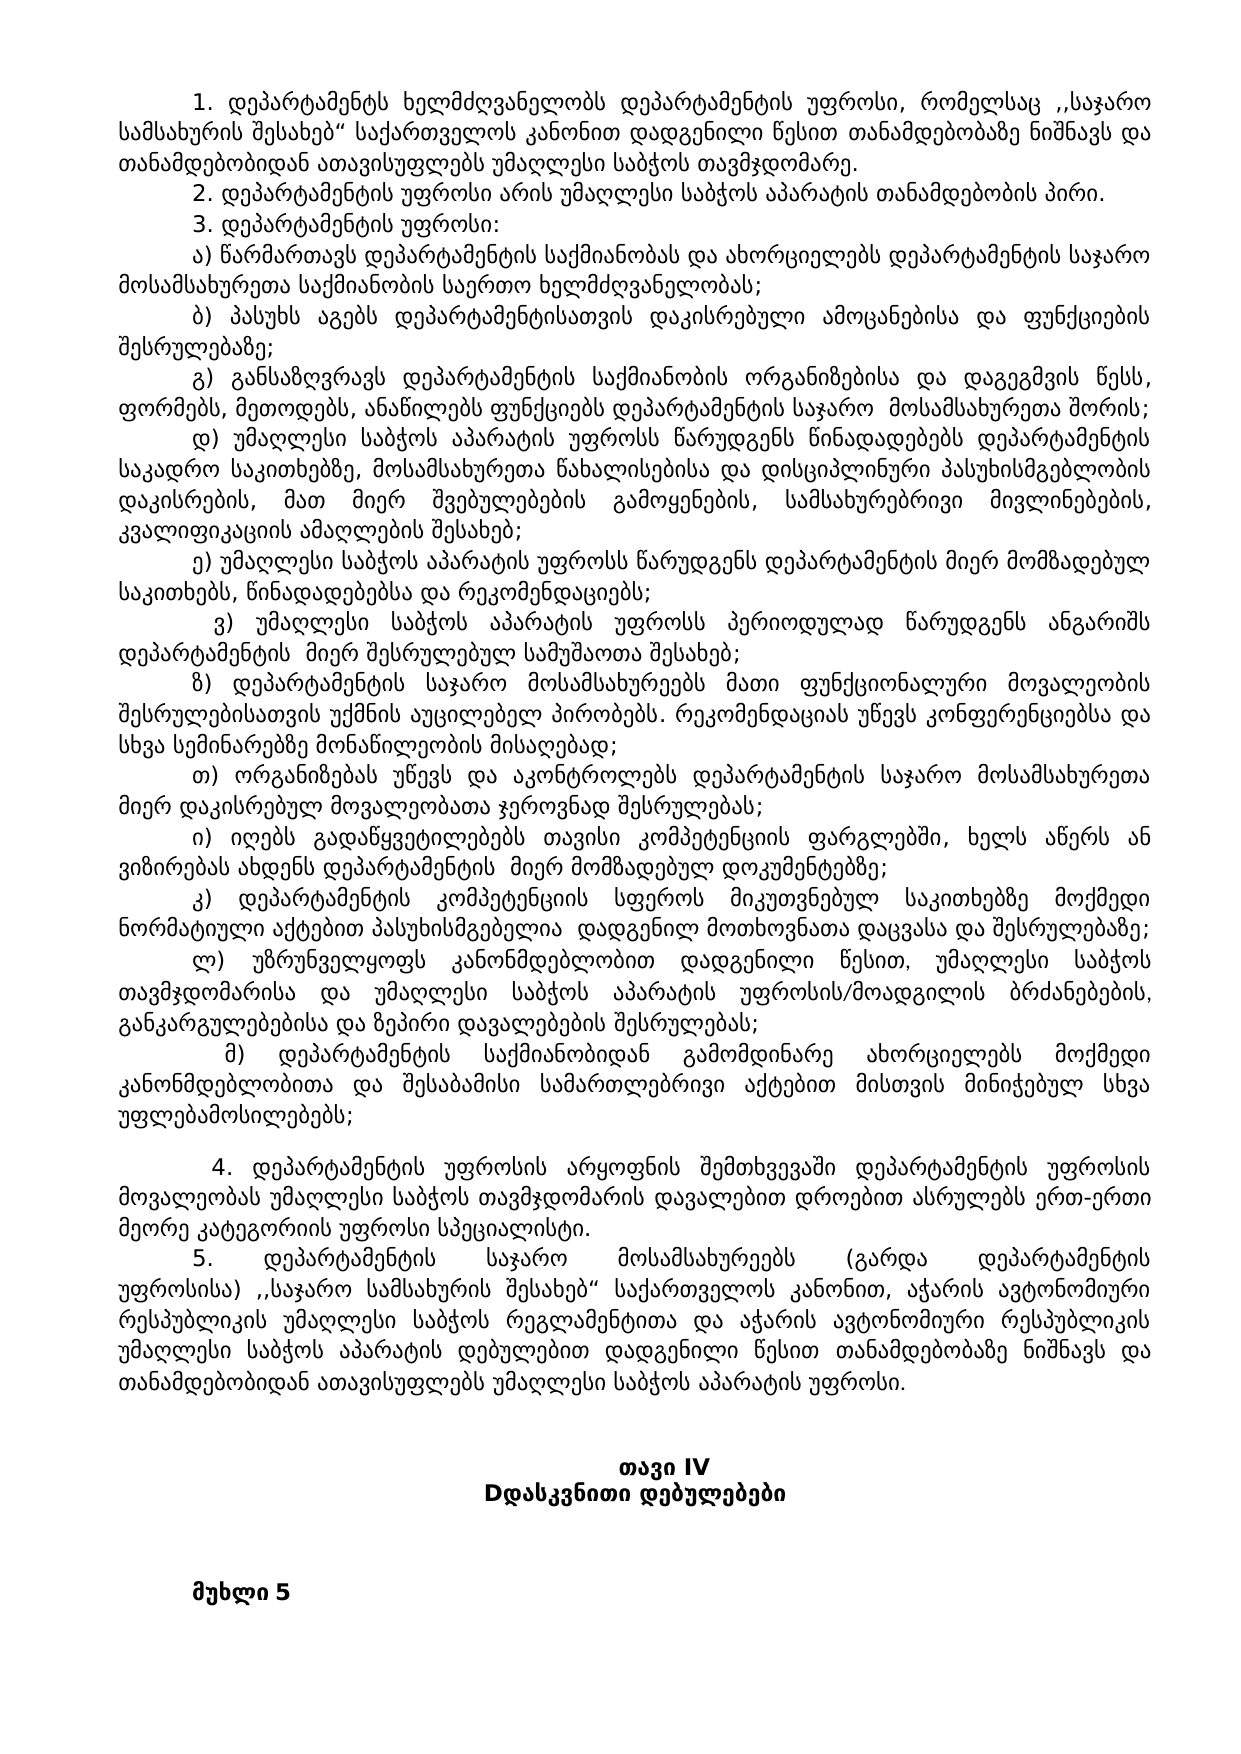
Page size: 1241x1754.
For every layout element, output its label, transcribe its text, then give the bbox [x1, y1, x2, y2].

text 2. დეპარტამენტის უფროსი არის უმაღლესი საბჭოს აპარატის თანამდებობის პირი. [118, 181, 1152, 207]
text ბ) პასუხს აგებს დეპარტამენტისათვის დაკისრებული ამოცანებისა და ფუნქციების შესრულებაზე; [118, 303, 1152, 360]
text დ) უმაღლესი საბჭოს აპარატის უფროსს წარუდგენს წინადადებებს დეპარტამენტის საკადრო საკითხებზე, მოსამსახურეთა წახალისებისა და დისციპლინური პასუხისმგებლობის დაკისრების, მათ მიერ შვებულებების გამოყენების, სამსახურებრივი მივლინებების, კვალიფიკაციის ამაღლების შესახებ; [118, 426, 1152, 544]
text ე) უმაღლესი საბჭოს აპარატის უფროსს წარუდგენს დეპარტამენტის მიერ მომზადებულ საკითხებს, წინადადებებსა და რეკომენდაციებს; [118, 548, 1152, 605]
text 1. დეპარტამენტს ხელმძღვანელობს დეპარტამენტის უფროსი, რომელსაც ,,საჯარო სამსახურის შესახებ“ საქართველოს კანონით დადგენილი წესით თანამდებობაზე ნიშნავს და თანამდებობიდან ათავისუფლებს უმაღლესი საბჭოს თავმჯდომარე. [118, 89, 1152, 177]
text Dდასკვნითი დებულებები [118, 1480, 1152, 1507]
text მ) დეპარტამენტის საქმიანობიდან გამომდინარე ახორციელებს მოქმედი კანონმდებლობითა და შესაბამისი სამართლებრივი აქტებით მისთვის მინიჭებულ სხვა უფლებამოსილებებს; [118, 1041, 1152, 1129]
text 3. დეპარტამენტის უფროსი: [118, 211, 1152, 238]
text 5. დეპარტამენტის საჯარო მოსამსახურეებს (გარდა დეპარტამენტის უფროსისა) ,,საჯარო სამსახურის შესახებ“ საქართველოს კანონით, აჭარის ავტონომიური რესპუბლიკის უმაღლესი საბჭოს რეგლამენტითა და აჭარის ავტონომიური რესპუბლიკის უმაღლესი საბჭოს აპარატის დებულებით დადგენილი წესით თანამდებობაზე ნიშნავს და თანამდებობიდან ათავისუფლებს უმაღლესი საბჭოს აპარატის უფროსი. [118, 1246, 1152, 1396]
text ა) წარმართავს დეპარტამენტის საქმიანობას და ახორციელებს დეპარტამენტის საჯარო მოსამსახურეთა საქმიანობის საერთო ხელმძღვანელობას; [118, 242, 1152, 299]
text თავი IV [118, 1454, 1152, 1480]
text გ) განსაზღვრავს დეპარტამენტის საქმიანობის ორგანიზებისა და დაგეგმვის წესს, ფორმებს, მეთოდებს, ანაწილებს ფუნქციებს დეპარტამენტის საჯარო მოსამსახურეთა შორის; [118, 364, 1152, 422]
text მუხლი 5 [118, 1575, 1152, 1607]
text ი) იღებს გადაწყვეტილებებს თავისი კომპეტენციის ფარგლებში, ხელს აწერს ან ვიზირებას ახდენს დეპარტამენტის მიერ მომზადებულ დოკუმენტებზე; [118, 824, 1152, 881]
text ვ) უმაღლესი საბჭოს აპარატის უფროსს პერიოდულად წარუდგენს ანგარიშს დეპარტამენტის მიერ შესრულებულ სამუშაოთა შესახებ; [118, 609, 1152, 667]
text ლ) უზრუნველყოფს კანონმდებლობით დადგენილი წესით, უმაღლესი საბჭოს თავმჯდომარისა და უმაღლესი საბჭოს აპარატის უფროსის/მოადგილის ბრძანებების, განკარგულებებისა და ზეპირი დავალებების შესრულებას; [118, 946, 1152, 1037]
text 4. დეპარტამენტის უფროსის არყოფნის შემთხვევაში დეპარტამენტის უფროსის მოვალეობას უმაღლესი საბჭოს თავმჯდომარის დავალებით დროებით ასრულებს ერთ-ერთი მეორე კატეგორიის უფროსი სპეციალისტი. [118, 1154, 1152, 1242]
text ზ) დეპარტამენტის საჯარო მოსამსახურეებს მათი ფუნქციონალური მოვალეობის შესრულებისათვის უქმნის აუცილებელ პირობებს. რეკომენდაციას უწევს კონფერენციებსა და სხვა სემინარებზე მონაწილეობის მისაღებად; [118, 671, 1152, 758]
text კ) დეპარტამენტის კომპეტენციის სფეროს მიკუთვნებულ საკითხებზე მოქმედი ნორმატიული აქტებით პასუხისმგებელია დადგენილ მოთხოვნათა დაცვასა და შესრულებაზე; [118, 885, 1152, 942]
text თ) ორგანიზებას უწევს და აკონტროლებს დეპარტამენტის საჯარო მოსამსახურეთა მიერ დაკისრებულ მოვალეობათა ჯეროვნად შესრულებას; [118, 762, 1152, 820]
